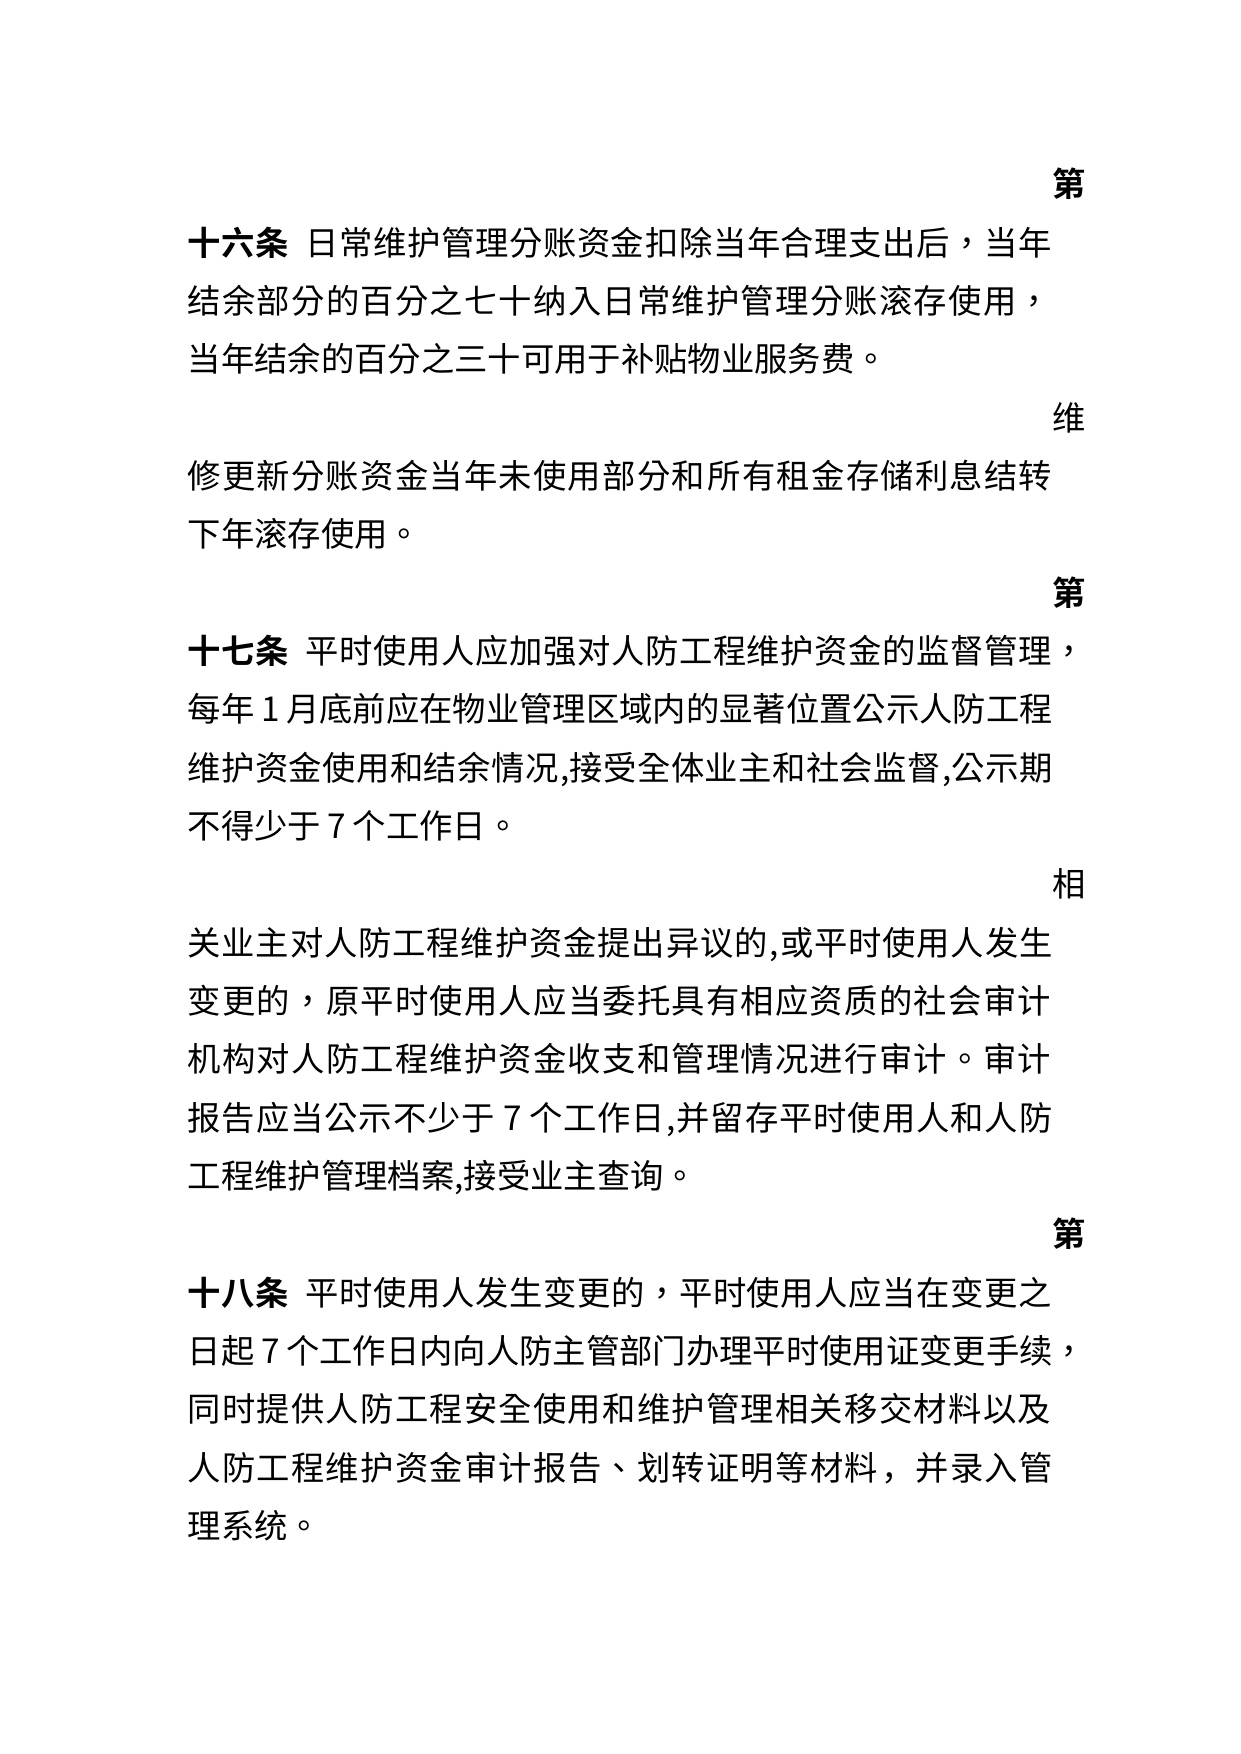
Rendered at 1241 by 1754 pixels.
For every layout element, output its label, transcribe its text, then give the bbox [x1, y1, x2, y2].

text 维修更新分账资金当年未使用部分和所有租金存储利息结转下年滚存使用。 [187, 383, 1053, 558]
text 第十六条 日常维护管理分账资金扣除当年合理支出后，当年结余部分的百分之七十纳入日常维护管理分账滚存使用，当年结余的百分之三十可用于补贴物业服务费。 [187, 150, 1053, 383]
text 第十七条 平时使用人应加强对人防工程维护资金的监督管理，每年1月底前应在物业管理区域内的显著位置公示人防工程维护资金使用和结余情况,接受全体业主和社会监督,公示期不得少于7个工作日。 [187, 558, 1053, 850]
text 第十八条 平时使用人发生变更的，平时使用人应当在变更之日起7个工作日内向人防主管部门办理平时使用证变更手续，同时提供人防工程安全使用和维护管理相关移交材料以及人防工程维护资金审计报告、划转证明等材料，并录入管理系统。 [187, 1200, 1053, 1550]
text 相关业主对人防工程维护资金提出异议的,或平时使用人发生变更的，原平时使用人应当委托具有相应资质的社会审计机构对人防工程维护资金收支和管理情况进行审计。审计报告应当公示不少于7个工作日,并留存平时使用人和人防工程维护管理档案,接受业主查询。 [187, 850, 1053, 1200]
